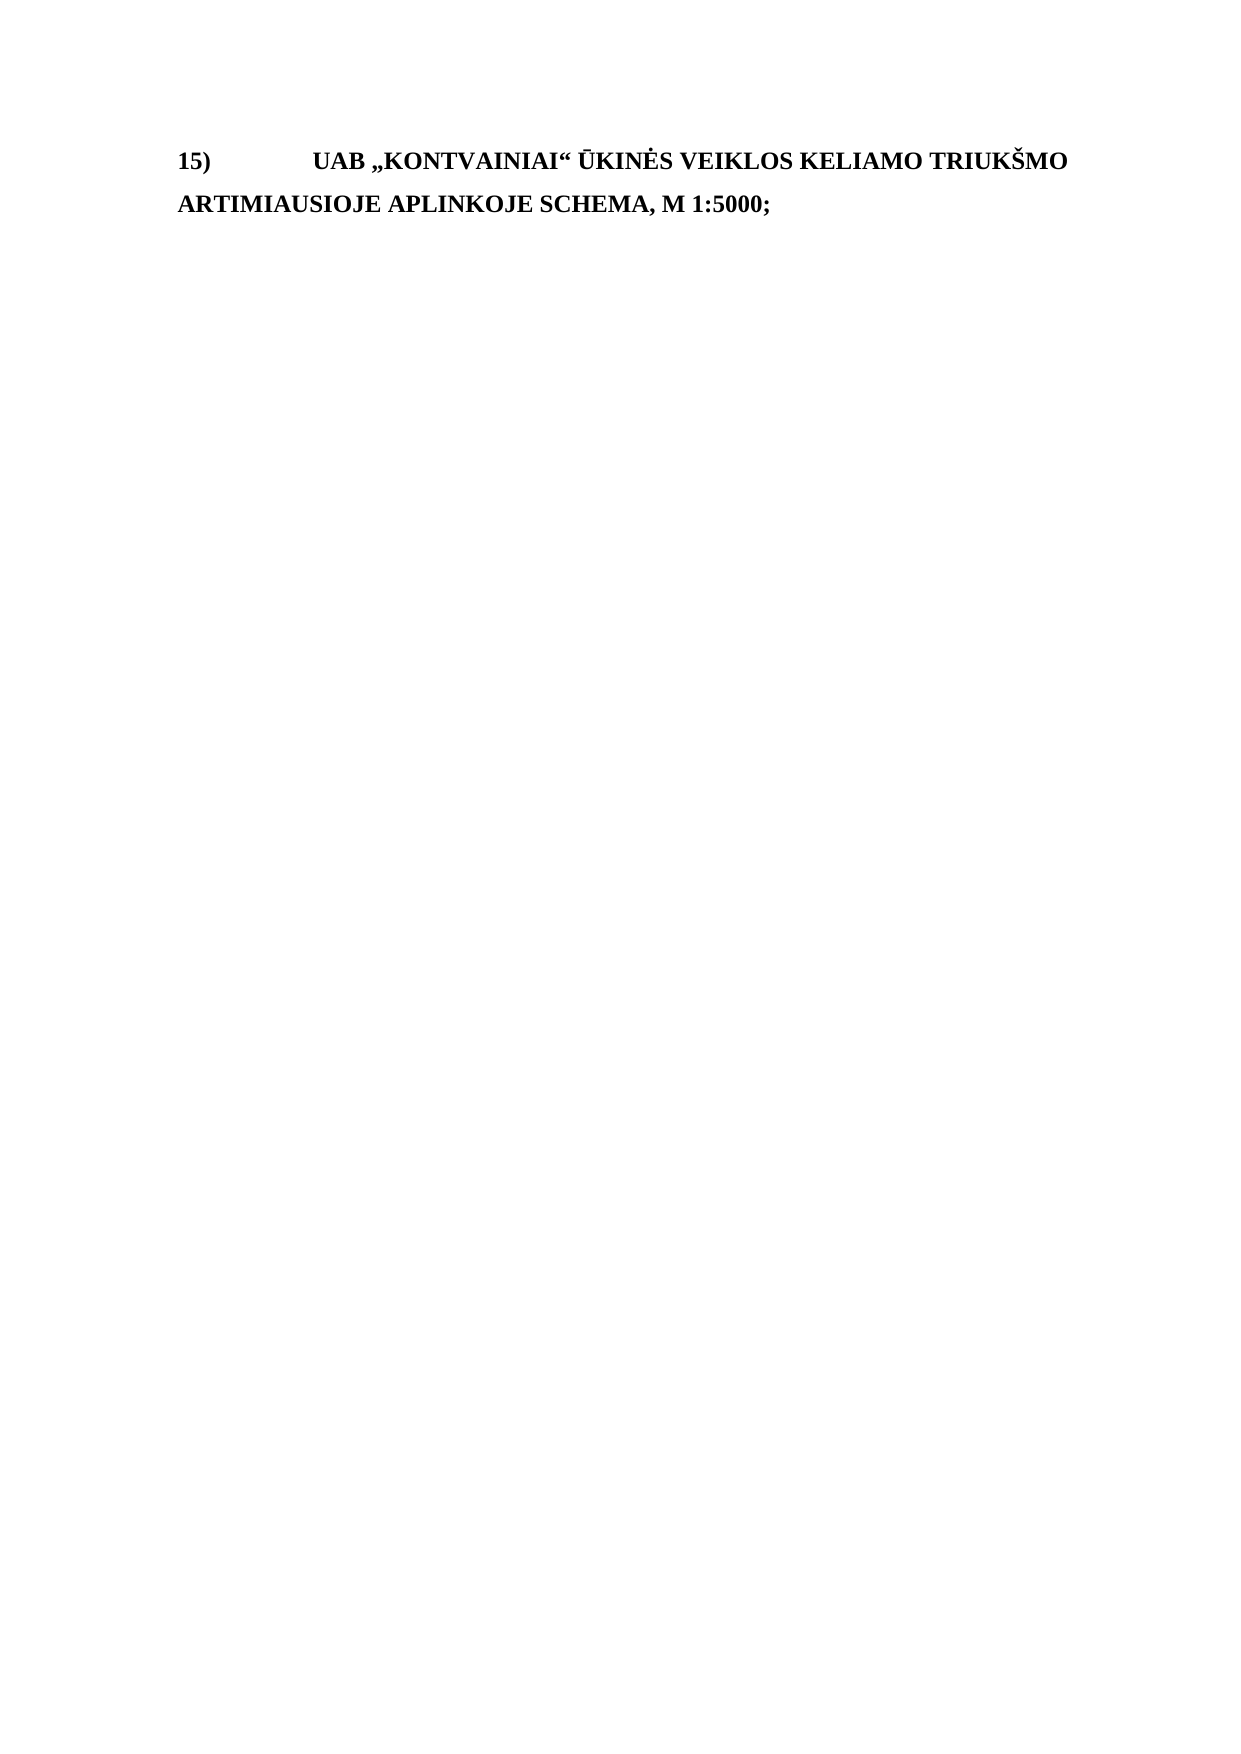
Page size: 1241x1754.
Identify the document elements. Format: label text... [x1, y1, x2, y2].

text 15) UAB „KONTVAINIAI“ ŪKINĖS VEIKLOS KELIAMO TRIUKŠMO ARTIMIAUSIOJE APLINKOJE SCHEMA, M 1:5000; [177, 146, 1122, 218]
